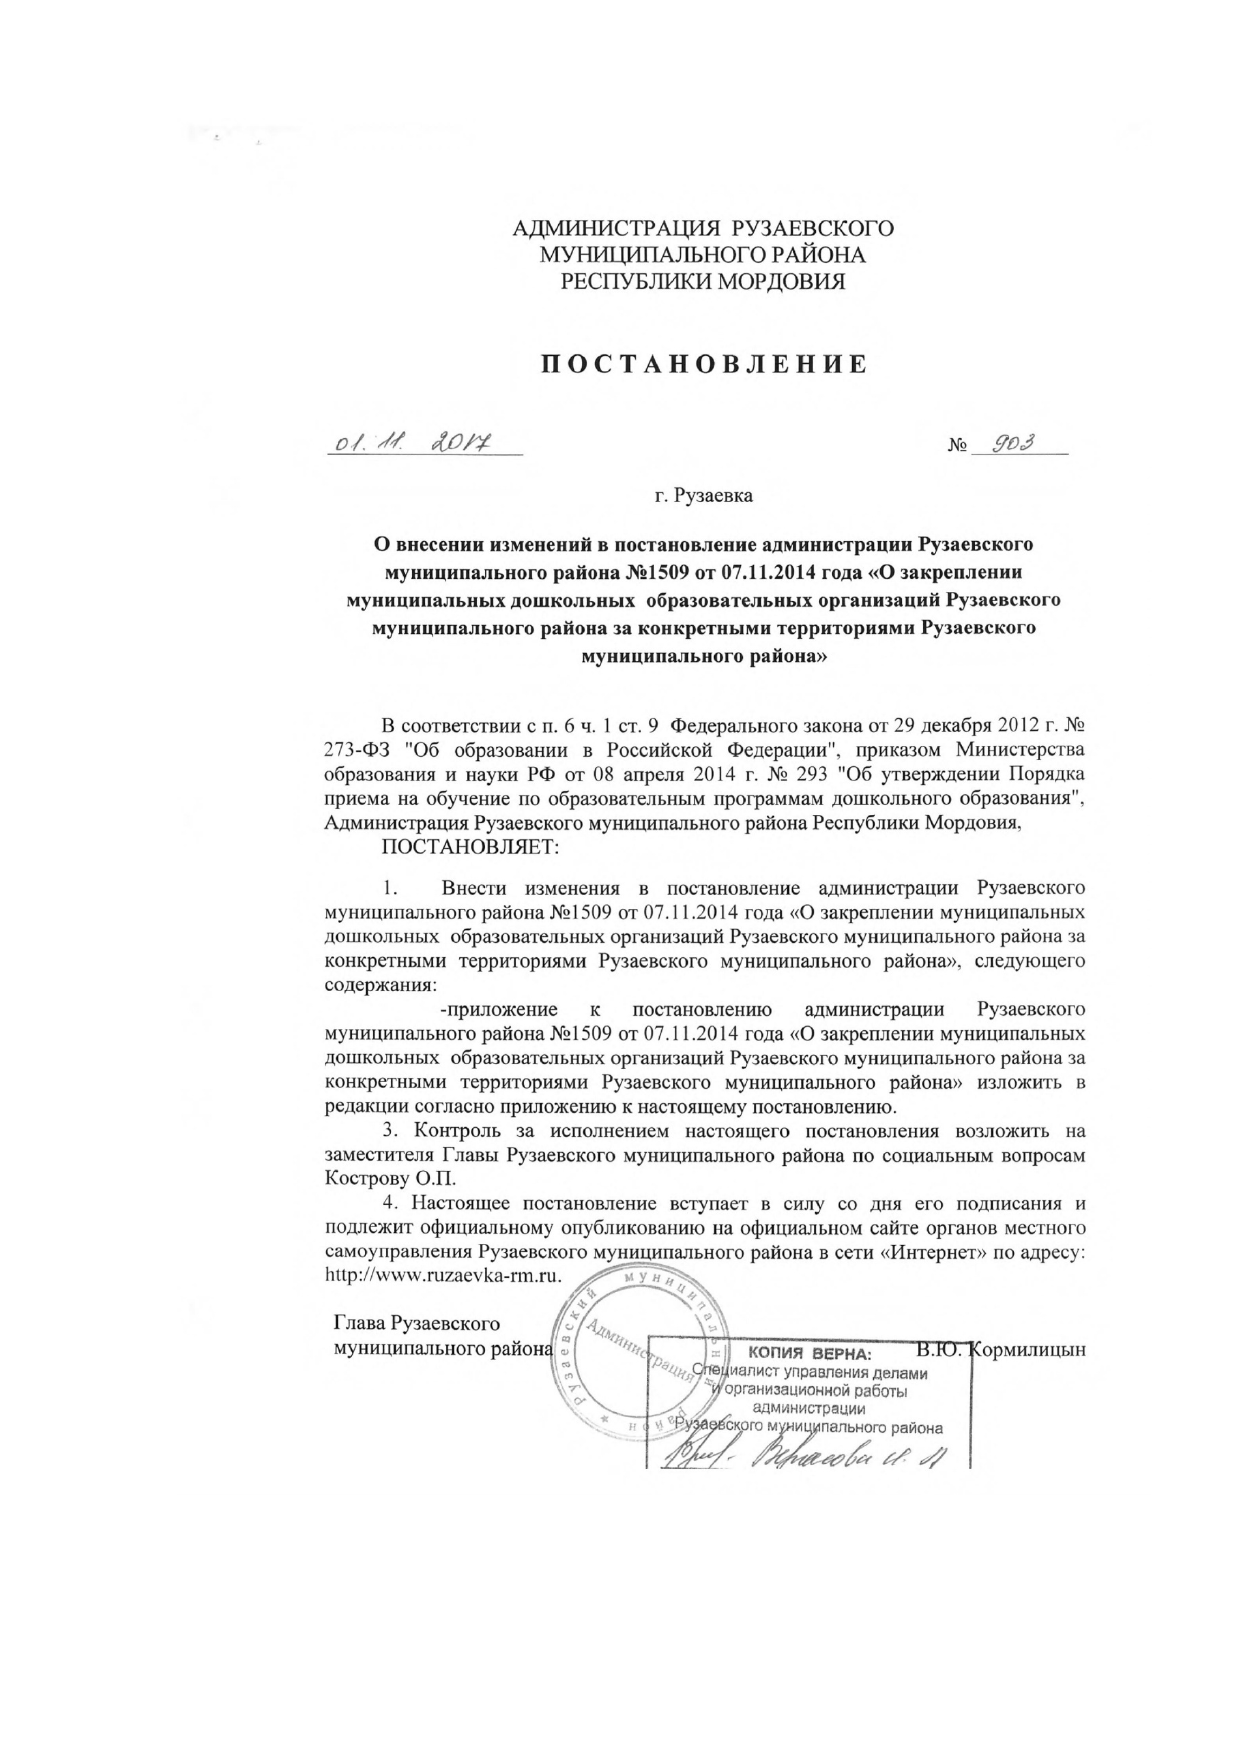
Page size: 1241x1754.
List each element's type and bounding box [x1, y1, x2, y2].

picture [177, 118, 1152, 1495]
